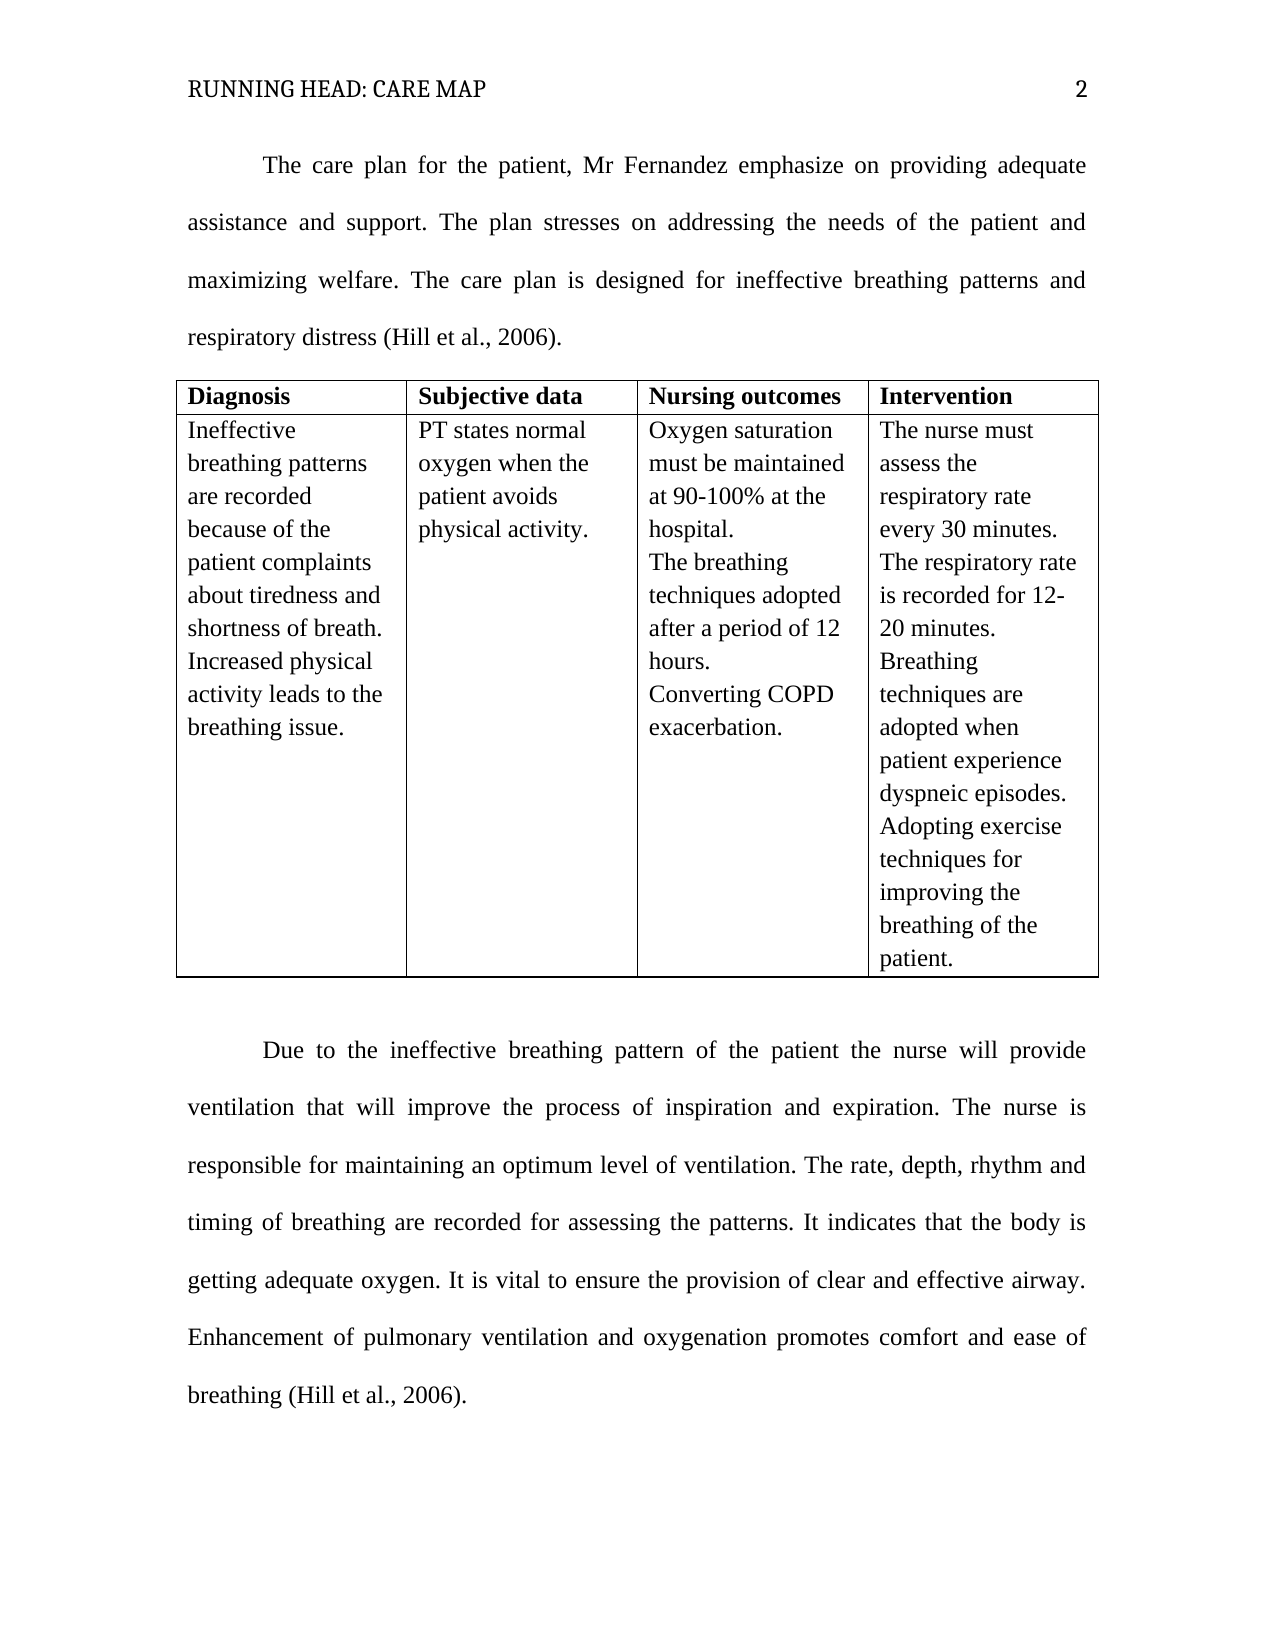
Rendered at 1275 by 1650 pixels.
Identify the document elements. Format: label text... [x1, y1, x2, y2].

text The care plan for the patient, Mr Fernandez emphasize on providing adequate assistance and support. The plan stresses on addressing the needs of the patient and maximizing welfare. The care plan is designed for ineffective breathing patterns and respiratory distress (Hill et al., 2006). [187, 150, 1087, 351]
table_cell PT states normal oxygen when the patient avoids physical activity. [407, 415, 637, 976]
table_header Diagnosis [177, 381, 406, 414]
table_cell Oxygen saturation must be maintained at 90-100% at the hospital. The breathing techniques adopted after a period of 12 hours. Converting COPD exacerbation. [638, 415, 868, 976]
table_header Nursing outcomes [638, 381, 868, 414]
table_cell The nurse must assess the respiratory rate every 30 minutes. The respiratory rate is recorded for 12-20 minutes. Breathing techniques are adopted when patient experience dyspneic episodes. Adopting exercise techniques for improving the breathing of the patient. [869, 415, 1098, 976]
table_header Intervention [869, 381, 1098, 414]
table_cell Ineffective breathing patterns are recorded because of the patient complaints about tiredness and shortness of breath. Increased physical activity leads to the breathing issue. [177, 415, 406, 976]
text Due to the ineffective breathing pattern of the patient the nurse will provide ventilation that will improve the process of inspiration and expiration. The nurse is responsible for maintaining an optimum level of ventilation. The rate, depth, rhythm and timing of breathing are recorded for assessing the patterns. It indicates that the body is getting adequate oxygen. It is vital to ensure the provision of clear and effective airway. Enhancement of pulmonary ventilation and oxygenation promotes comfort and ease of breathing (Hill et al., 2006). [187, 1035, 1087, 1409]
table_header Subjective data [407, 381, 637, 414]
